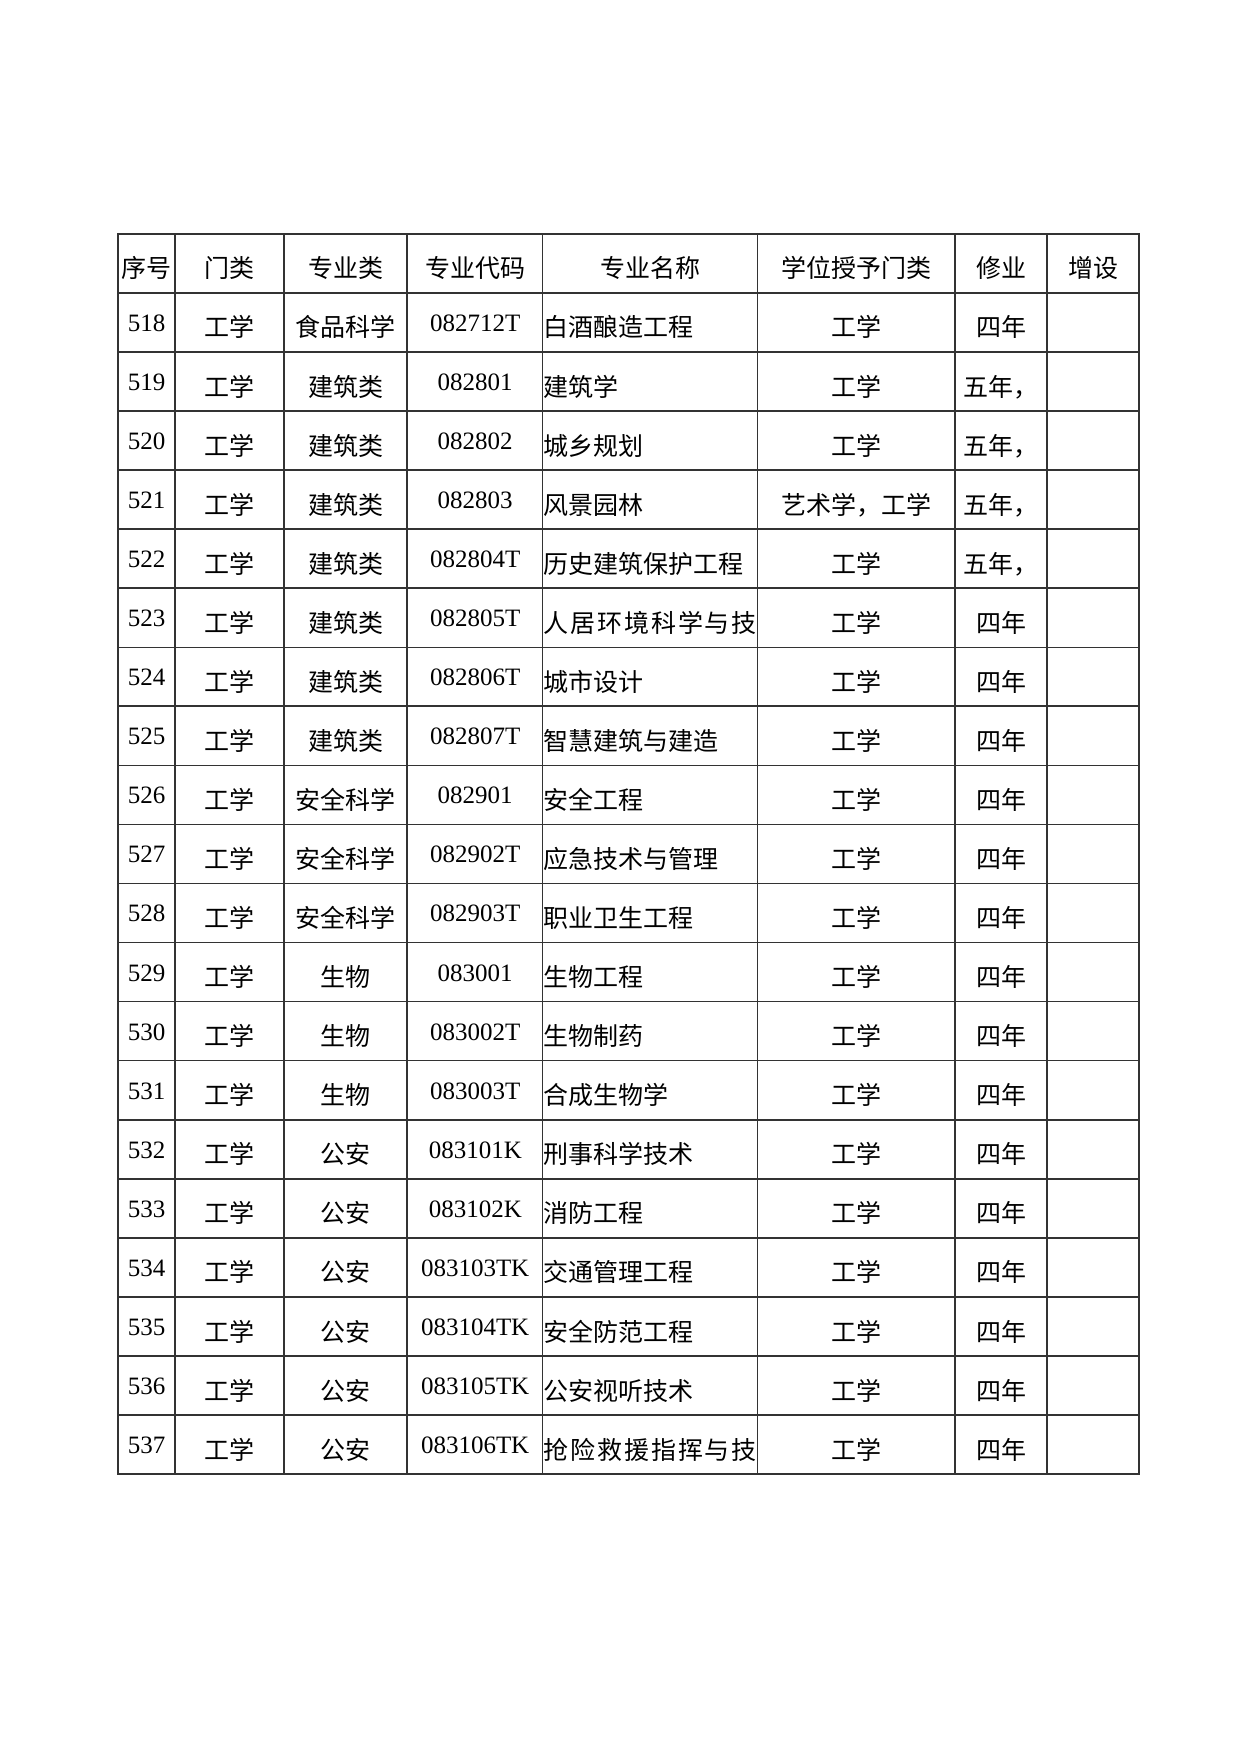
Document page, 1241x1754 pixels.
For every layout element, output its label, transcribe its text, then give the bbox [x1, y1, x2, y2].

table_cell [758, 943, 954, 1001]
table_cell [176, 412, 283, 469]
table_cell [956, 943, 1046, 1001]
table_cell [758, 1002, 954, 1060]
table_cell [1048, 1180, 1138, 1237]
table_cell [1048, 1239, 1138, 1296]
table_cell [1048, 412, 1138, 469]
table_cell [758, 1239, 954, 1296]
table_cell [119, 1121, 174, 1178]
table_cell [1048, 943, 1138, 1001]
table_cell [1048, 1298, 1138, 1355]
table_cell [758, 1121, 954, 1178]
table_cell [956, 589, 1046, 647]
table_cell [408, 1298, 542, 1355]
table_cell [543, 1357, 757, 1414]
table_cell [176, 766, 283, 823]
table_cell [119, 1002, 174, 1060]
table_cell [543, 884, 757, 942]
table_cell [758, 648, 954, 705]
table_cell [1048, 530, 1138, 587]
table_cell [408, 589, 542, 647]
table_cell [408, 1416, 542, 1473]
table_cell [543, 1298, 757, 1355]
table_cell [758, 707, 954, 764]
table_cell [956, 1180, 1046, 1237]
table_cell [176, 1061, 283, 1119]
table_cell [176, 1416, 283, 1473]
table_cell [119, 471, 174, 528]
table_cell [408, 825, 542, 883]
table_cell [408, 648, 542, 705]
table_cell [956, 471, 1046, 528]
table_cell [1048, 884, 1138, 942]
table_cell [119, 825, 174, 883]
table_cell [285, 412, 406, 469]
table_header 序号 [119, 235, 174, 292]
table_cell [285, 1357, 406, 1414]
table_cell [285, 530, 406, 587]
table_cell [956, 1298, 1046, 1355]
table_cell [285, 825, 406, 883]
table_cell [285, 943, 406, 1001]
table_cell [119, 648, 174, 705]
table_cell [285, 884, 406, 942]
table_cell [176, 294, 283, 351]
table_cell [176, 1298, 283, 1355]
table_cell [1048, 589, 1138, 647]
table_header 增设 [1048, 235, 1138, 292]
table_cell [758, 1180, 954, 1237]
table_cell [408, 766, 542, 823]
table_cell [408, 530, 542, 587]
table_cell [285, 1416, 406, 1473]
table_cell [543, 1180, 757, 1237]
table_header 专业类 [285, 235, 406, 292]
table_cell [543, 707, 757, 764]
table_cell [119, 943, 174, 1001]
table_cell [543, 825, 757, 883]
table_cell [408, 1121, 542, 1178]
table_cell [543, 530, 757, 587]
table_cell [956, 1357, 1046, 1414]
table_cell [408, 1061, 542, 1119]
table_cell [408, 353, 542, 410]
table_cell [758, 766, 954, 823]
table_header 门类 [176, 235, 283, 292]
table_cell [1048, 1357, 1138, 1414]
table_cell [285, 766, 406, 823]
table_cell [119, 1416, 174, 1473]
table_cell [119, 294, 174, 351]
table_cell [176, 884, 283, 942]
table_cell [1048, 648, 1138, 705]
table_header 专业代码 [408, 235, 542, 292]
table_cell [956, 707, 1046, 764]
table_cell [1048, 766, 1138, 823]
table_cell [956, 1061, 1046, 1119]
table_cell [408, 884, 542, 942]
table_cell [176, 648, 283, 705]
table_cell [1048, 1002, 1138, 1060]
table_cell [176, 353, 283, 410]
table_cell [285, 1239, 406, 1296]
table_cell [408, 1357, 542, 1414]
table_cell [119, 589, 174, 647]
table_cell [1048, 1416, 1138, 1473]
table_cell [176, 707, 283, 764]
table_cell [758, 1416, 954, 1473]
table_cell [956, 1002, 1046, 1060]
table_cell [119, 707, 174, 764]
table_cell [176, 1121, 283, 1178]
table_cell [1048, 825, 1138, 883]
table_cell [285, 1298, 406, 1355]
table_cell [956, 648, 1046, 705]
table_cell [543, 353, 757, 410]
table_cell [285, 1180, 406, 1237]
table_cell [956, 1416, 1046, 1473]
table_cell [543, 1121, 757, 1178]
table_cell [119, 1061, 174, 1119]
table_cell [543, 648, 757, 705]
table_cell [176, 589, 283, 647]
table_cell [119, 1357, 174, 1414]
table_header 修业 年限 [956, 235, 1046, 292]
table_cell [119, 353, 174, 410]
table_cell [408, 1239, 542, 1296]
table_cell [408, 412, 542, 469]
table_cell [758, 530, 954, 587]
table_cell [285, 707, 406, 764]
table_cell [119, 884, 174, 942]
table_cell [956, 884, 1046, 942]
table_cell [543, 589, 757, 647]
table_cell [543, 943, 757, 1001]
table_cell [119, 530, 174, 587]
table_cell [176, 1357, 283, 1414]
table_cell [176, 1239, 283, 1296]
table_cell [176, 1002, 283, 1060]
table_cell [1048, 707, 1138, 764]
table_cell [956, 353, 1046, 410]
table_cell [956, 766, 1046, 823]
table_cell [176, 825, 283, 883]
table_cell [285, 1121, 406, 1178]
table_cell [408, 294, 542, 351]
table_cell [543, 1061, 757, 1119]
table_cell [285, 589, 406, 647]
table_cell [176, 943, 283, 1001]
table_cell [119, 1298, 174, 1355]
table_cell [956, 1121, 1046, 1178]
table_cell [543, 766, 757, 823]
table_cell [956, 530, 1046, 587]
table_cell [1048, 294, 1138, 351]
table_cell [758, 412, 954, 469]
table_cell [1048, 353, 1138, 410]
table_header 学位授予门类 [758, 235, 954, 292]
table_header 专业名称 [543, 235, 757, 292]
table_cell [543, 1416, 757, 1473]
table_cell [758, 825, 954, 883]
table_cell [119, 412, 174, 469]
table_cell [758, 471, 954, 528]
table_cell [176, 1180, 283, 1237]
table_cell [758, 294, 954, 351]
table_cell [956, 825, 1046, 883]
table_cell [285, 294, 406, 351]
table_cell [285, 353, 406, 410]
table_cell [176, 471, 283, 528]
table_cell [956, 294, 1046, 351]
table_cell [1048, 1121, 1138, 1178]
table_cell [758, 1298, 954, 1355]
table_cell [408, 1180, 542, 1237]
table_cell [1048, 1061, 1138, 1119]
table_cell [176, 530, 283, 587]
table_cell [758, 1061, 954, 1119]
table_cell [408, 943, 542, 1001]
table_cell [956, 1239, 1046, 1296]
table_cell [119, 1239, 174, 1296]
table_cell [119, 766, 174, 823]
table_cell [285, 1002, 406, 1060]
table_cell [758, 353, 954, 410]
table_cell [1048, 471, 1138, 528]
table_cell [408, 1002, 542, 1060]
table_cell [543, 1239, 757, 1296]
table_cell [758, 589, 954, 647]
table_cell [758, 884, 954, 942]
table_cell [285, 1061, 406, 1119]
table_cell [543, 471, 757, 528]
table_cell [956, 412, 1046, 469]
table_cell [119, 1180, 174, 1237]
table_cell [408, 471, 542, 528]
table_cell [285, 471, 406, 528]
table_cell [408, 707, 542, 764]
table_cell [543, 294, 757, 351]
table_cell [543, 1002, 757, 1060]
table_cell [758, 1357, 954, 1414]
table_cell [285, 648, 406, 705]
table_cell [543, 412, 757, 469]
